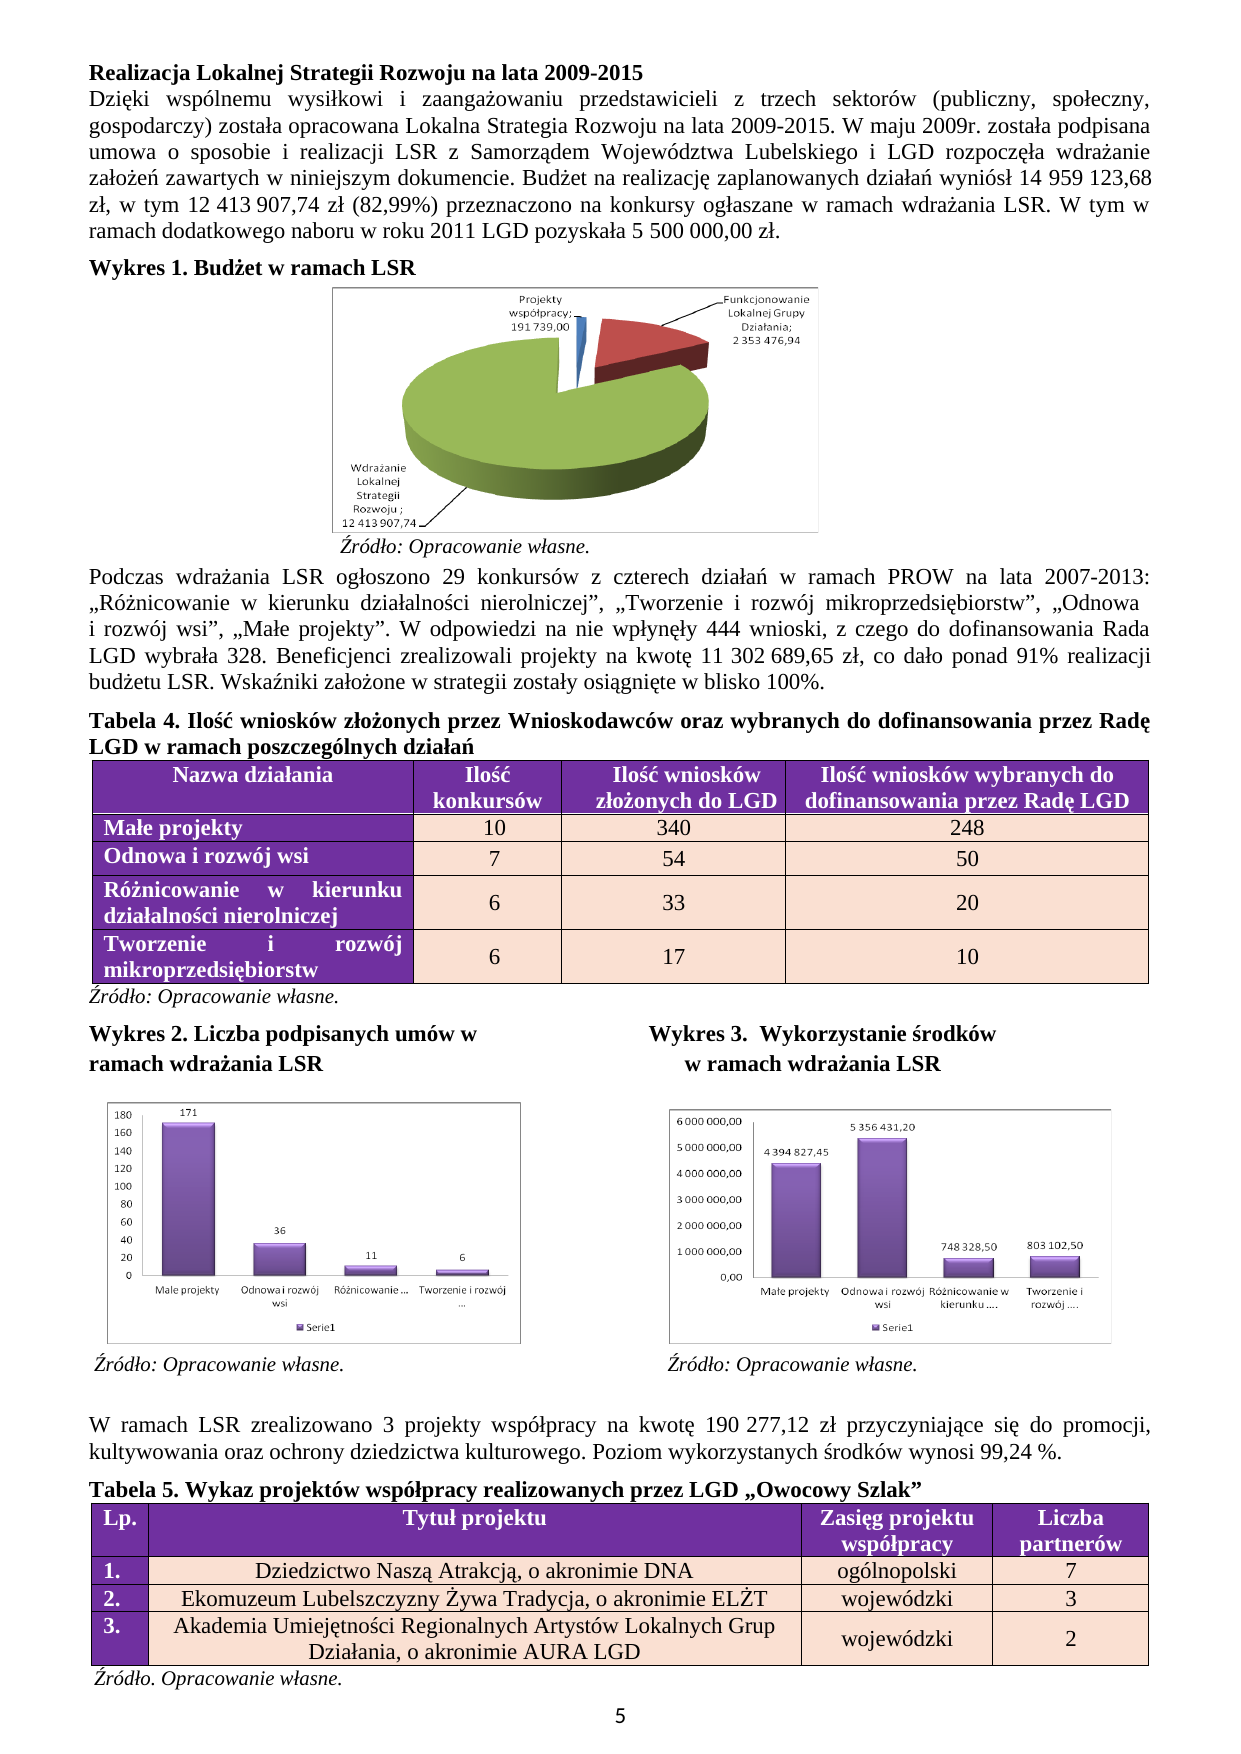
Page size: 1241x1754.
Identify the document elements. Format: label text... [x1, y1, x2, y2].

text ramach wdrażania LSR w ramach wdrażania LSR [89, 1050, 1152, 1076]
table_header Nazwa działania [93, 761, 413, 813]
text Wykres 2. Liczba podpisanych umów w Wykres 3. Wykorzystanie środków [89, 1020, 1152, 1046]
text Źródło: Opracowanie własne. [89, 984, 1152, 1008]
table_cell 3. [92, 1612, 148, 1665]
table_cell 7 [993, 1557, 1148, 1584]
table_cell Małe projekty [93, 815, 413, 841]
table_cell 33 [562, 876, 785, 929]
table_header Zasięg projektu współpracy [802, 1504, 992, 1556]
table_cell 50 [786, 842, 1148, 875]
table_cell 6 [414, 876, 561, 929]
table_cell Różnicowanie w kierunku działalności nierolniczej [93, 876, 413, 929]
table_header Lp. [92, 1504, 148, 1556]
table_header Tytuł projektu [149, 1504, 801, 1556]
picture [668, 1109, 1112, 1344]
table_header Ilość wniosków wybranych do dofinansowania przez Radę LGD [786, 761, 1148, 813]
table_cell wojewódzki [802, 1585, 992, 1611]
table_cell 6 [414, 930, 561, 983]
table_header Ilość konkursów [414, 761, 561, 813]
table_cell Ekomuzeum Lubelszczyzny Żywa Tradycja, o akronimie ELŻT [149, 1585, 801, 1611]
table_cell 1. [92, 1557, 148, 1584]
table_cell 2. [92, 1585, 148, 1611]
text Realizacja Lokalnej Strategii Rozwoju na lata 2009-2015 [89, 59, 1152, 85]
table_cell 7 [414, 842, 561, 875]
table_cell 2 [993, 1612, 1148, 1665]
text Źródło: Opracowanie własne. [89, 534, 1152, 558]
text Źródło: Opracowanie własne. Źródło: Opracowanie własne. [89, 1352, 1152, 1376]
table_cell Akademia Umiejętności Regionalnych Artystów Lokalnych Grup Działania, o akronimie AURA LGD [149, 1612, 801, 1665]
table_header Ilość wniosków złożonych do LGD [562, 761, 785, 813]
text Podczas wdrażania LSR ogłoszono 29 konkursów z czterech działań w ramach PROW na lata 2007-2013: „Różnicowanie w kierunku działalności nierolniczej”, „Tworzenie i rozwój mikroprzedsiębiorstw”, „Odnowa i rozwój wsi”, „Małe projekty”. W odpowiedzi na nie wpłynęły 444 wnioski, z czego do dofinansowania Rada LGD wybrała 328. Beneficjenci zrealizowali projekty na kwotę 11 302 689,65 zł, co dało ponad 91% realizacji budżetu LSR. Wskaźniki założone w strategii zostały osiągnięte w blisko 100%. [89, 563, 1152, 694]
picture [106, 1102, 521, 1344]
table_cell Dziedzictwo Naszą Atrakcją, o akronimie DNA [149, 1557, 801, 1584]
table_cell Tworzenie i rozwój mikroprzedsiębiorstw [93, 930, 413, 983]
table_cell 10 [786, 930, 1148, 983]
text Źródło. Opracowanie własne. [89, 1666, 1152, 1690]
text Tabela 5. Wykaz projektów współpracy realizowanych przez LGD „Owocowy Szlak” [89, 1476, 1152, 1502]
table_cell 17 [562, 930, 785, 983]
table_header Liczba partnerów [993, 1504, 1148, 1556]
table_cell 54 [562, 842, 785, 875]
table_cell 20 [786, 876, 1148, 929]
picture [332, 287, 819, 533]
table_cell 340 [562, 815, 785, 841]
text Wykres 1. Budżet w ramach LSR [89, 254, 1152, 281]
table_cell ogólnopolski [802, 1557, 992, 1584]
table_cell 3 [993, 1585, 1148, 1611]
table_cell 10 [414, 815, 561, 841]
table_cell wojewódzki [802, 1612, 992, 1665]
text W ramach LSR zrealizowano 3 projekty współpracy na kwotę 190 277,12 zł przyczyniające się do promocji, kultywowania oraz ochrony dziedzictwa kulturowego. Poziom wykorzystanych środków wynosi 99,24 %. [89, 1411, 1152, 1464]
text Dzięki wspólnemu wysiłkowi i zaangażowaniu przedstawicieli z trzech sektorów (publiczny, społeczny, gospodarczy) została opracowana Lokalna Strategia Rozwoju na lata 2009-2015. W maju 2009r. została podpisana umowa o sposobie i realizacji LSR z Samorządem Województwa Lubelskiego i LGD rozpoczęła wdrażanie założeń zawartych w niniejszym dokumencie. Budżet na realizację zaplanowanych działań wyniósł 14 959 123,68 zł, w tym 12 413 907,74 zł (82,99%) przeznaczono na konkursy ogłaszane w ramach wdrażania LSR. W tym w ramach dodatkowego naboru w roku 2011 LGD pozyskała 5 500 000,00 zł. [89, 85, 1152, 243]
text Tabela 4. Ilość wniosków złożonych przez Wnioskodawców oraz wybranych do dofinansowania przez Radę LGD w ramach poszczególnych działań [89, 707, 1152, 760]
table_cell Odnowa i rozwój wsi [93, 842, 413, 875]
table_cell 248 [786, 815, 1148, 841]
